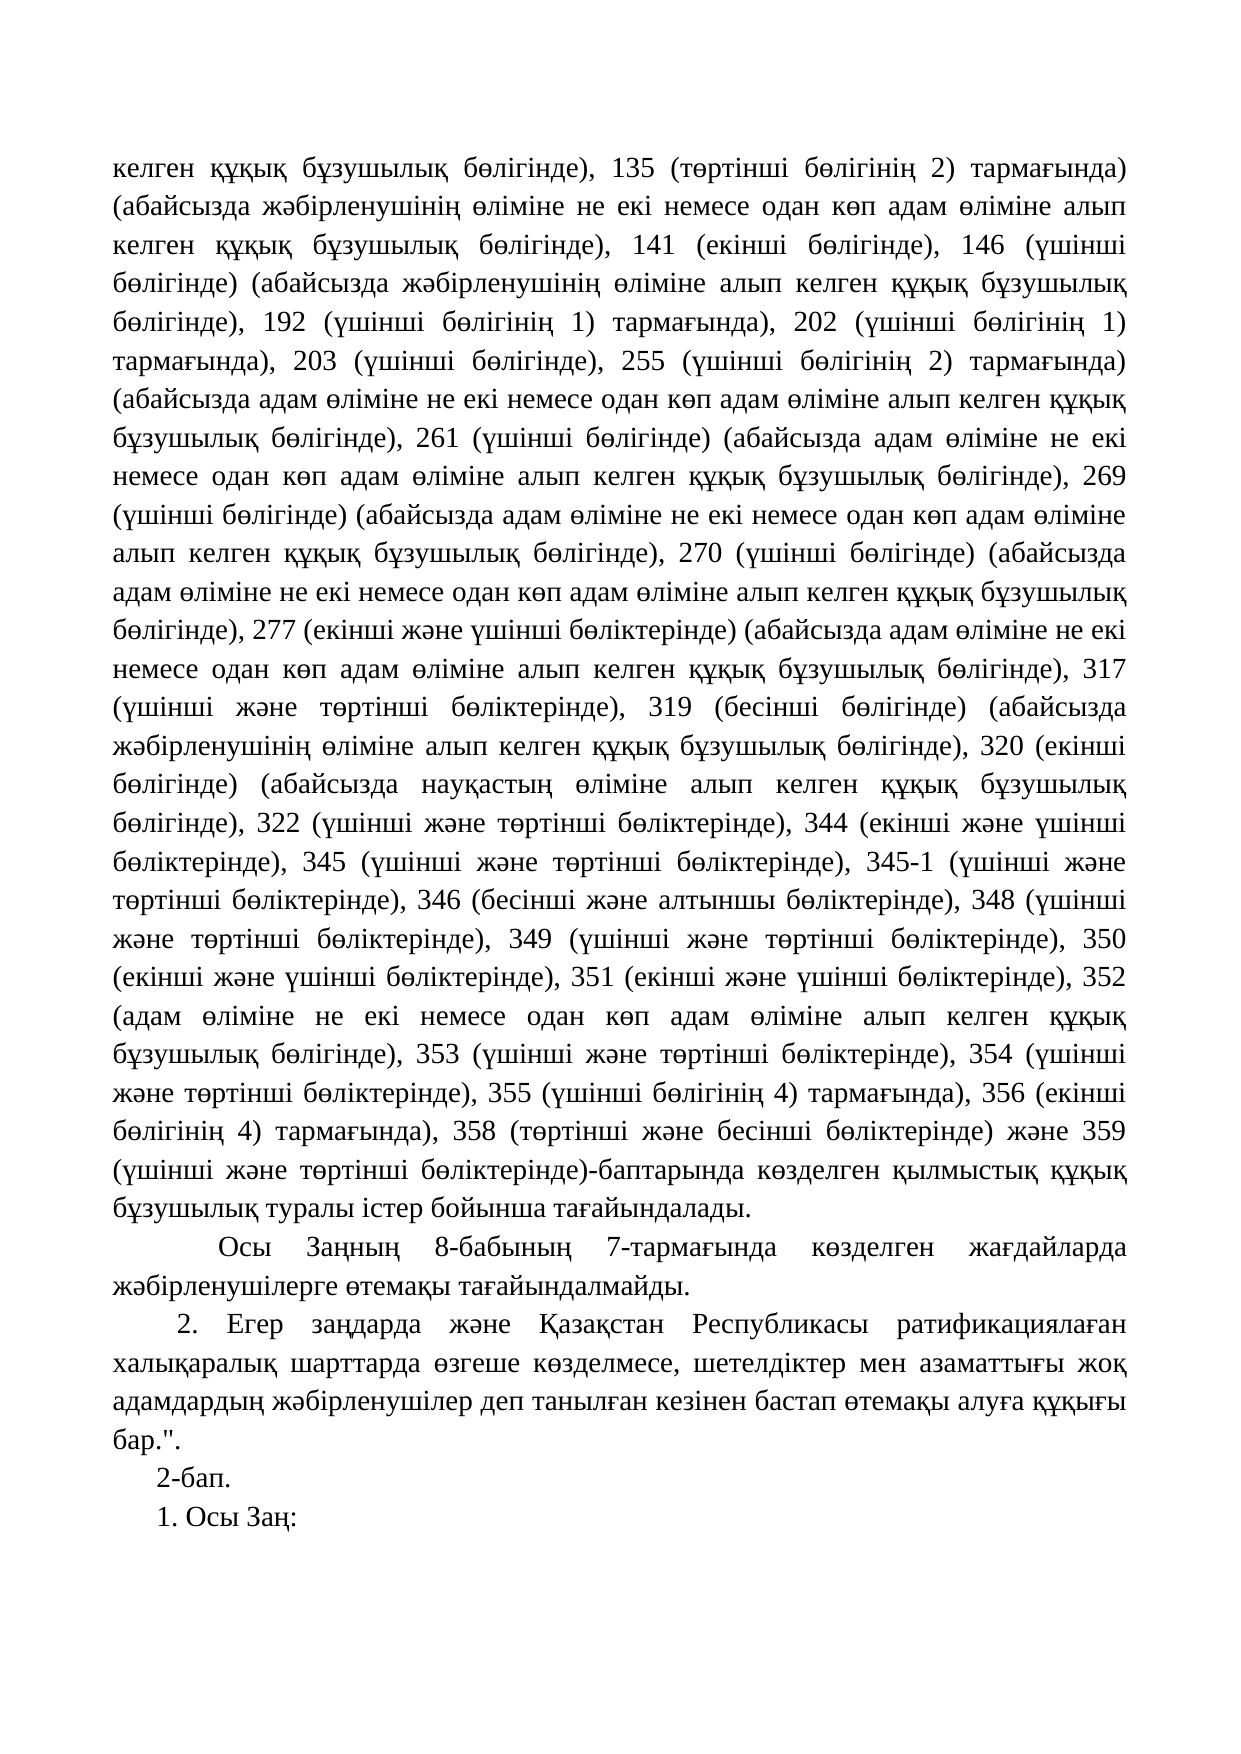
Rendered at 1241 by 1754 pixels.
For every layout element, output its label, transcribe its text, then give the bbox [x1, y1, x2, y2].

text 1. Осы Заң: [112, 1499, 1128, 1532]
text 2. Егер заңдарда және Қазақстан Республикасы ратификациялаған халықаралық шарттарда өзгеше көзделмесе, шетелдіктер мен азаматтығы жоқ адамдардың жәбірленушілер деп танылған кезінен бастап өтемақы алуға құқығы бар.". [112, 1306, 1128, 1455]
text Осы Заңның 8-бабының 7-тармағында көзделген жағдайларда жәбірленушілерге өтемақы тағайындалмайды. [112, 1229, 1128, 1301]
text 2-бап. [112, 1460, 1128, 1494]
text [112, 150, 1128, 1224]
